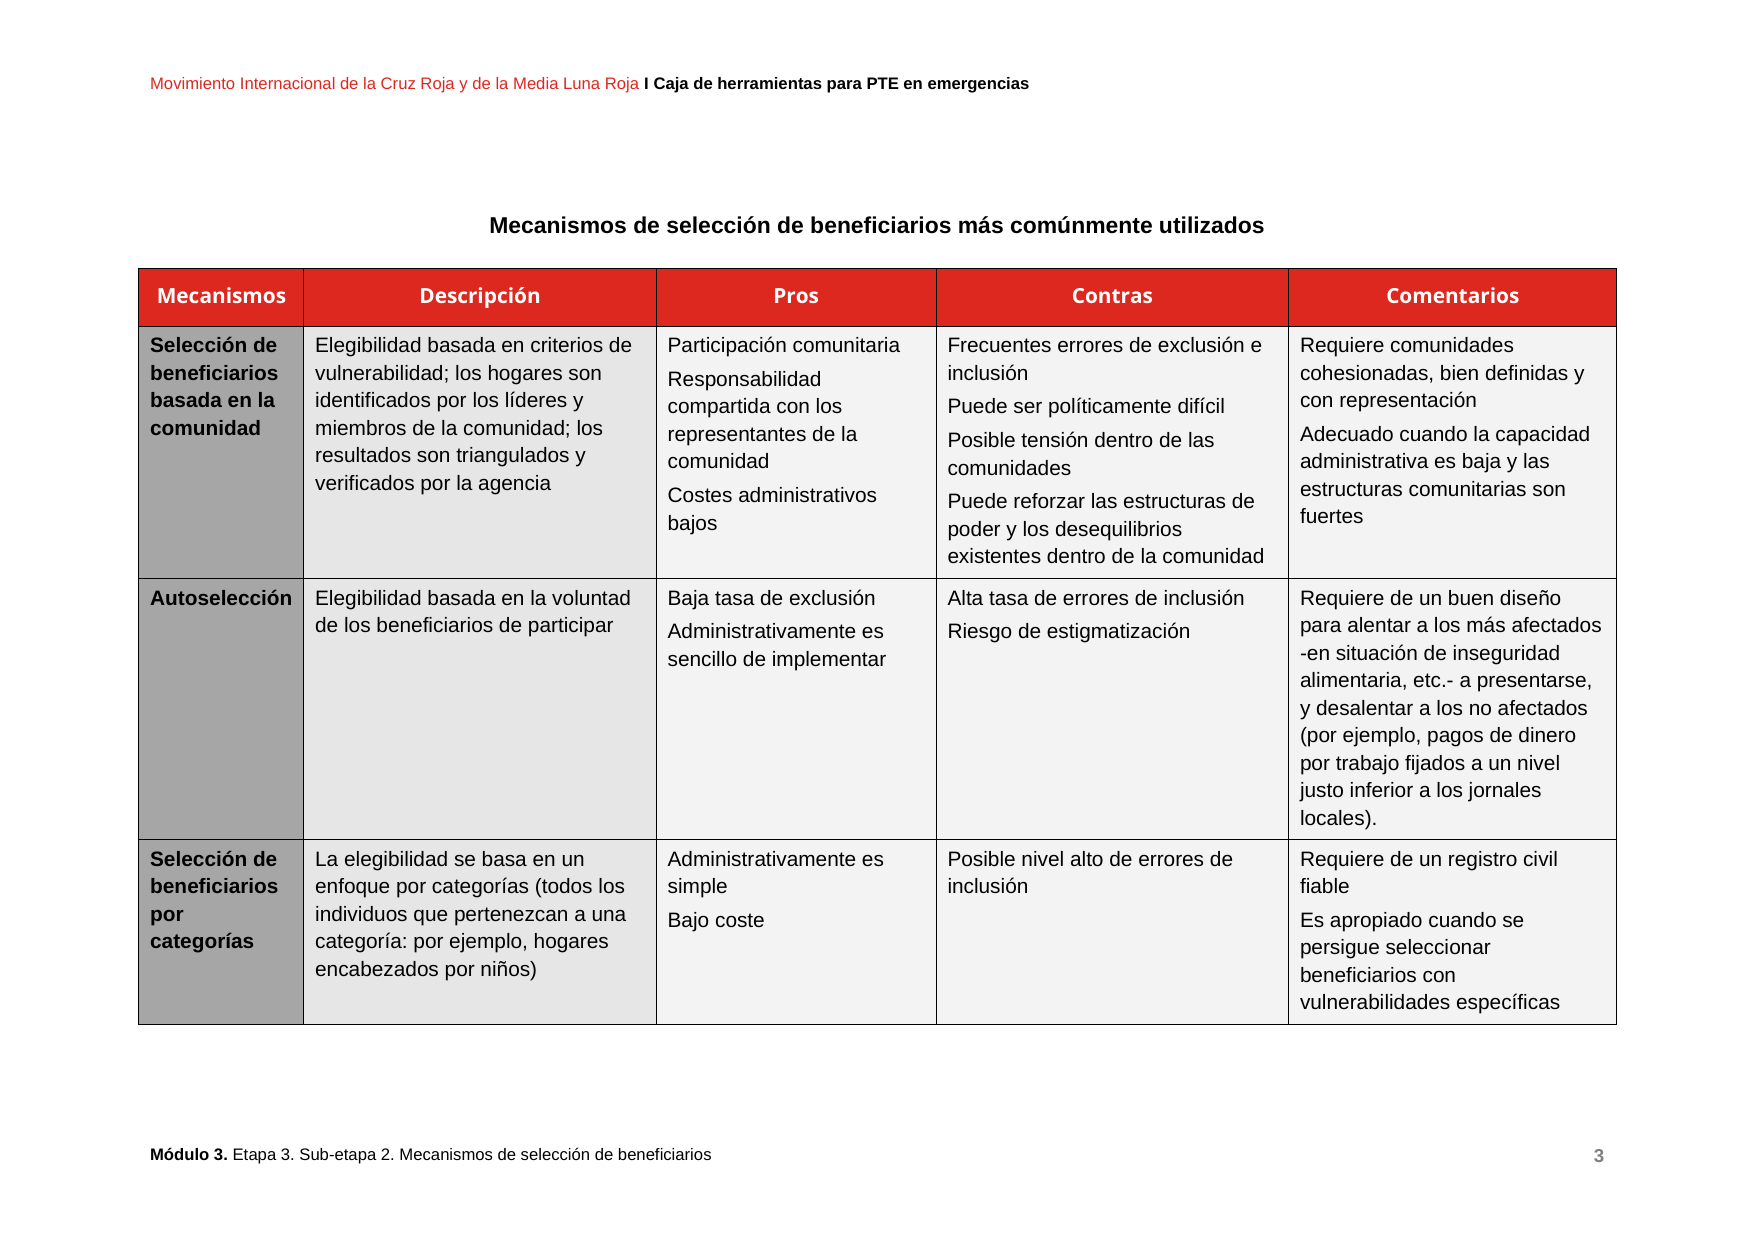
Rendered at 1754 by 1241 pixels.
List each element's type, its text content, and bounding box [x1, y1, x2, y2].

table_cell Selección de beneficiarios basada en la comunidad [139, 327, 303, 578]
table_cell Autoselección [139, 579, 303, 839]
table_cell Elegibilidad basada en la voluntad de los beneficiarios de participar [304, 579, 656, 839]
table_cell Posible nivel alto de errores de inclusión [937, 840, 1288, 1024]
table_header Pros [657, 269, 936, 326]
table_cell Elegibilidad basada en criterios de vulnerabilidad; los hogares son identificados por los líderes y miembros de la comunidad; los resultados son triangulados y verificados por la agencia [304, 327, 656, 578]
table_cell Selección de beneficiarios por categorías [139, 840, 303, 1024]
subtitle Mecanismos de selección de beneficiarios más comúnmente utilizados [150, 212, 1604, 239]
table_header Descripción [304, 269, 656, 326]
table_header Contras [937, 269, 1288, 326]
table_cell Baja tasa de exclusión Administrativamente es sencillo de implementar [657, 579, 936, 839]
table_cell Alta tasa de errores de inclusión Riesgo de estigmatización [937, 579, 1288, 839]
table_header Comentarios [1289, 269, 1616, 326]
table_cell Frecuentes errores de exclusión e inclusión Puede ser políticamente difícil Posible tensión dentro de las comunidades Puede reforzar las estructuras de poder y los desequilibrios existentes dentro de la comunidad [937, 327, 1288, 578]
table_cell Administrativamente es simple Bajo coste [657, 840, 936, 1024]
table_header Mecanismos [139, 269, 303, 326]
table_cell Requiere de un registro civil fiable Es apropiado cuando se persigue seleccionar beneficiarios con vulnerabilidades específicas [1289, 840, 1616, 1024]
table_cell La elegibilidad se basa en un enfoque por categorías (todos los individuos que pertenezcan a una categoría: por ejemplo, hogares encabezados por niños) [304, 840, 656, 1024]
table_cell Participación comunitaria Responsabilidad compartida con los representantes de la comunidad Costes administrativos bajos [657, 327, 936, 578]
table_cell Requiere comunidades cohesionadas, bien definidas y con representación Adecuado cuando la capacidad administrativa es baja y las estructuras comunitarias son fuertes [1289, 327, 1616, 578]
table_cell Requiere de un buen diseño para alentar a los más afectados -en situación de inseguridad alimentaria, etc.- a presentarse, y desalentar a los no afectados (por ejemplo, pagos de dinero por trabajo fijados a un nivel justo inferior a los jornales locales). [1289, 579, 1616, 839]
